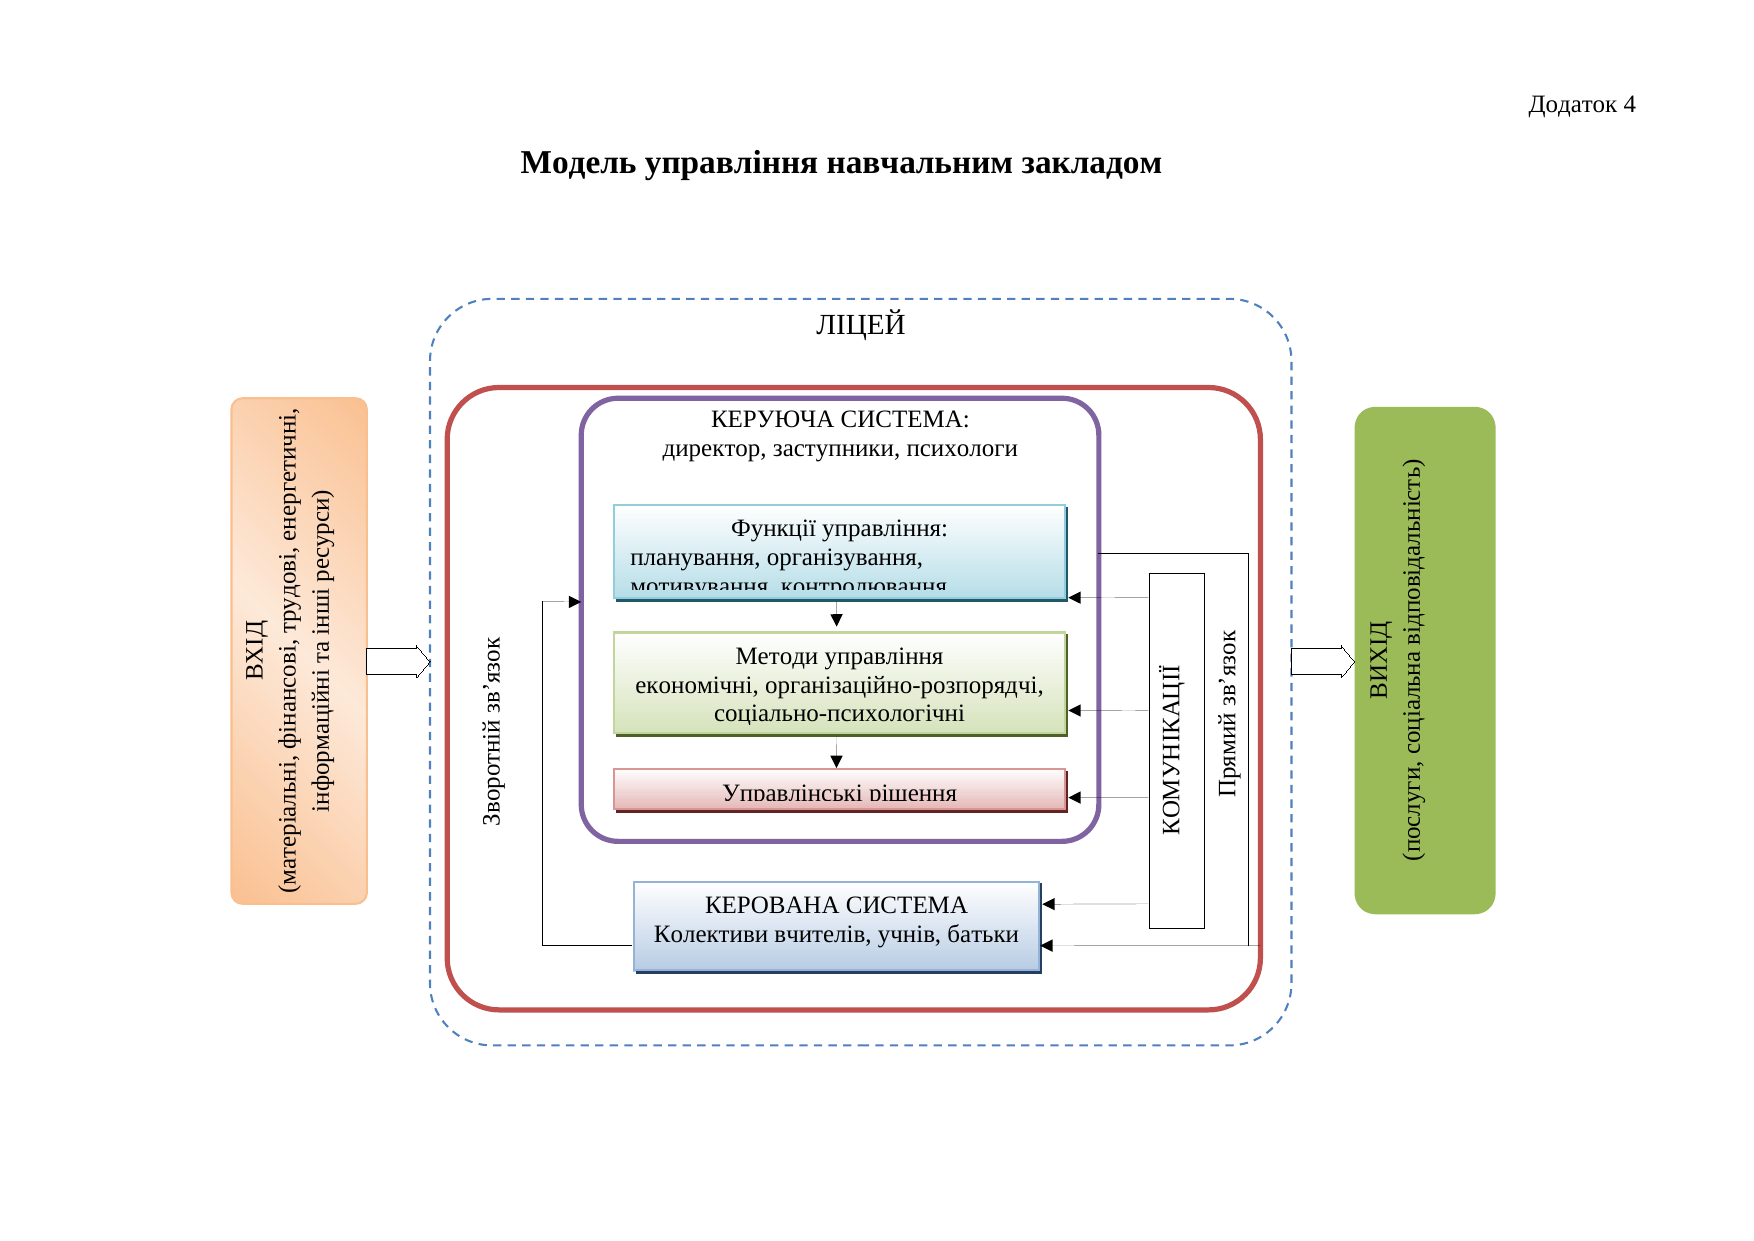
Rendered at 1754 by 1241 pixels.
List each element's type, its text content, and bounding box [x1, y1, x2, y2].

text Модель управління навчальним закладом [295, 142, 1636, 181]
text Додаток 4 [325, 89, 1636, 117]
